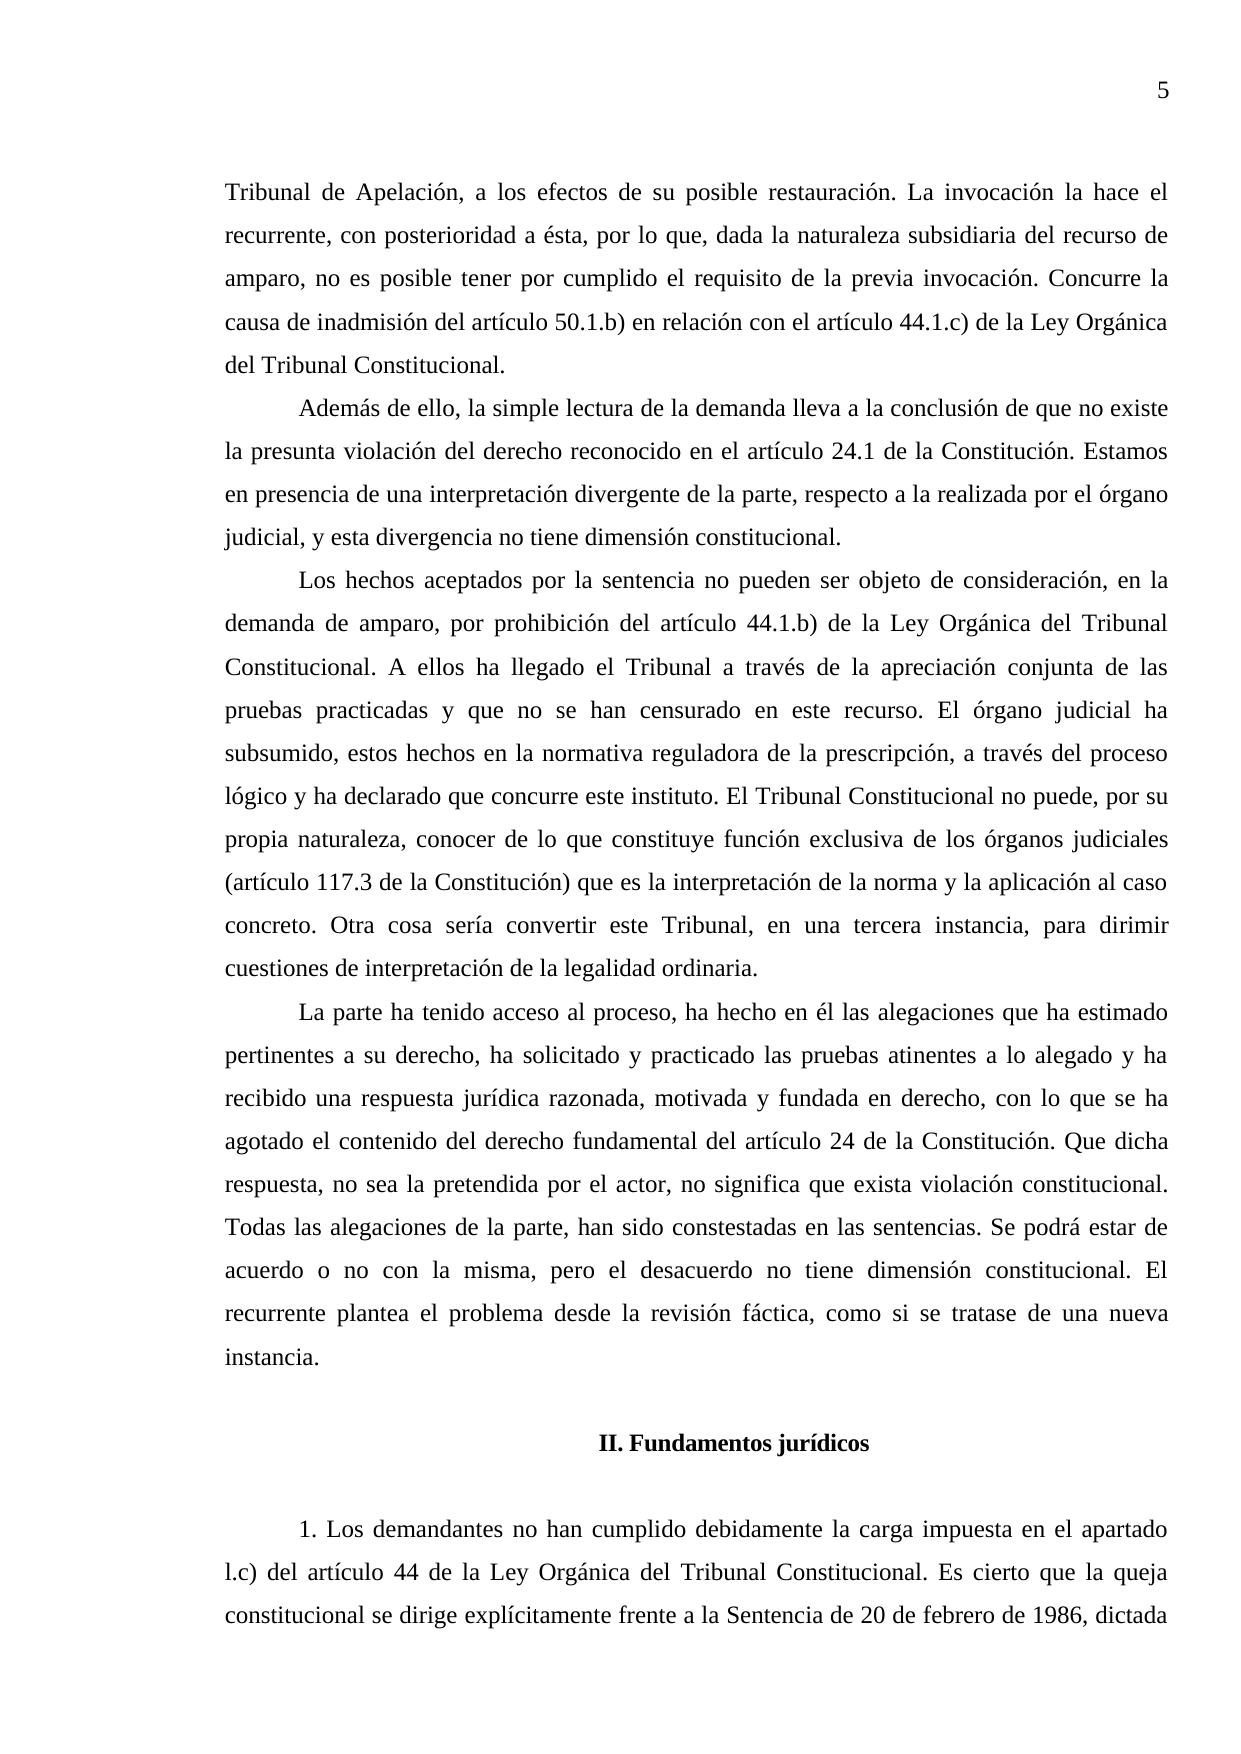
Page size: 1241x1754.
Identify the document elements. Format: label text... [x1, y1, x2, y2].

text Además de ello, la simple lectura de la demanda lleva a la conclusión de que no existe la presunta violación del derecho reconocido en el artículo 24.1 de la Constitución. Estamos en presencia de una interpretación divergente de la parte, respecto a la realizada por el órgano judicial, y esta divergencia no tiene dimensión constitucional. [224, 393, 1169, 551]
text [224, 177, 1169, 378]
text La parte ha tenido acceso al proceso, ha hecho en él las alegaciones que ha estimado pertinentes a su derecho, ha solicitado y practicado las pruebas atinentes a lo alegado y ha recibido una respuesta jurídica razonada, motivada y fundada en derecho, con lo que se ha agotado el contenido del derecho fundamental del artículo 24 de la Constitución. Que dicha respuesta, no sea la pretendida por el actor, no significa que exista violación constitucional. Todas las alegaciones de la parte, han sido constestadas en las sentencias. Se podrá estar de acuerdo o no con la misma, pero el desacuerdo no tiene dimensión constitucional. El recurrente plantea el problema desde la revisión fáctica, como si se tratase de una nueva instancia. [224, 997, 1169, 1370]
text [224, 1514, 1169, 1629]
subtitle II. Fundamentos jurídicos [224, 1428, 1169, 1457]
text Los hechos aceptados por la sentencia no pueden ser objeto de consideración, en la demanda de amparo, por prohibición del artículo 44.1.b) de la Ley Orgánica del Tribunal Constitucional. A ellos ha llegado el Tribunal a través de la apreciación conjunta de las pruebas practicadas y que no se han censurado en este recurso. El órgano judicial ha subsumido, estos hechos en la normativa reguladora de la prescripción, a través del proceso lógico y ha declarado que concurre este instituto. El Tribunal Constitucional no puede, por su propia naturaleza, conocer de lo que constituye función exclusiva de los órganos judiciales (artículo 117.3 de la Constitución) que es la interpretación de la norma y la aplicación al caso concreto. Otra cosa sería convertir este Tribunal, en una tercera instancia, para dirimir cuestiones de interpretación de la legalidad ordinaria. [224, 565, 1169, 982]
